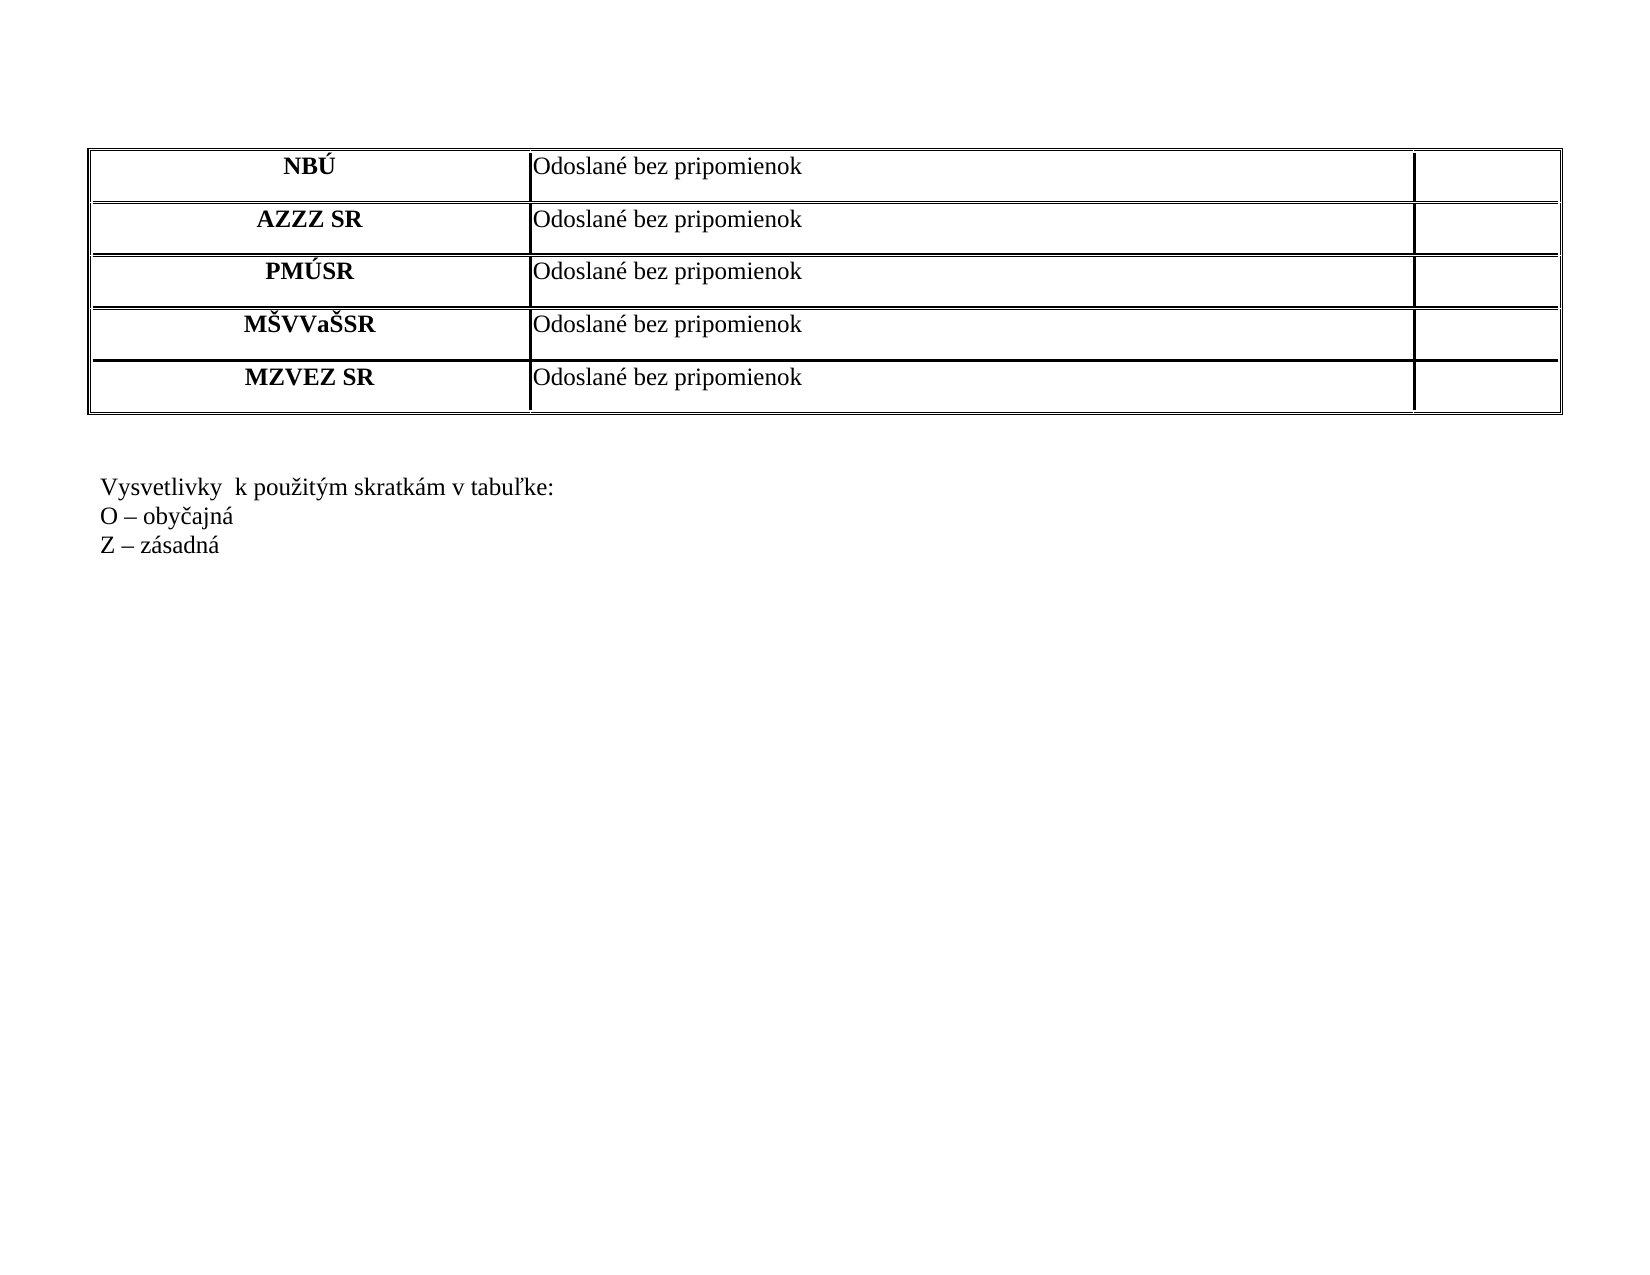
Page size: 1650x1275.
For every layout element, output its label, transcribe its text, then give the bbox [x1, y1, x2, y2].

table_cell PMÚSR [91, 253, 529, 306]
table_cell [1416, 306, 1560, 359]
table_cell Odoslané bez pripomienok [532, 204, 1413, 253]
table_cell Odoslané bez pripomienok [532, 257, 1413, 306]
table_cell Odoslané bez pripomienok [530, 362, 1414, 412]
table_cell [1416, 253, 1560, 306]
table_cell NBÚ [91, 151, 530, 201]
table_cell [1414, 151, 1560, 201]
table_cell [1414, 359, 1560, 412]
table_cell Odoslané bez pripomienok [532, 310, 1413, 359]
table_cell O – obyčajná [89, 501, 602, 530]
table_cell AZZZ SR [89, 201, 530, 253]
table_cell MŠVVaŠSR [91, 306, 529, 359]
table_cell MZVEZ SR [91, 359, 530, 412]
table_cell [1414, 201, 1561, 253]
table_cell Z – zásadná [89, 530, 602, 559]
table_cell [530, 149, 1414, 201]
table_header Vysvetlivky k použitým skratkám v tabuľke: [89, 444, 602, 501]
